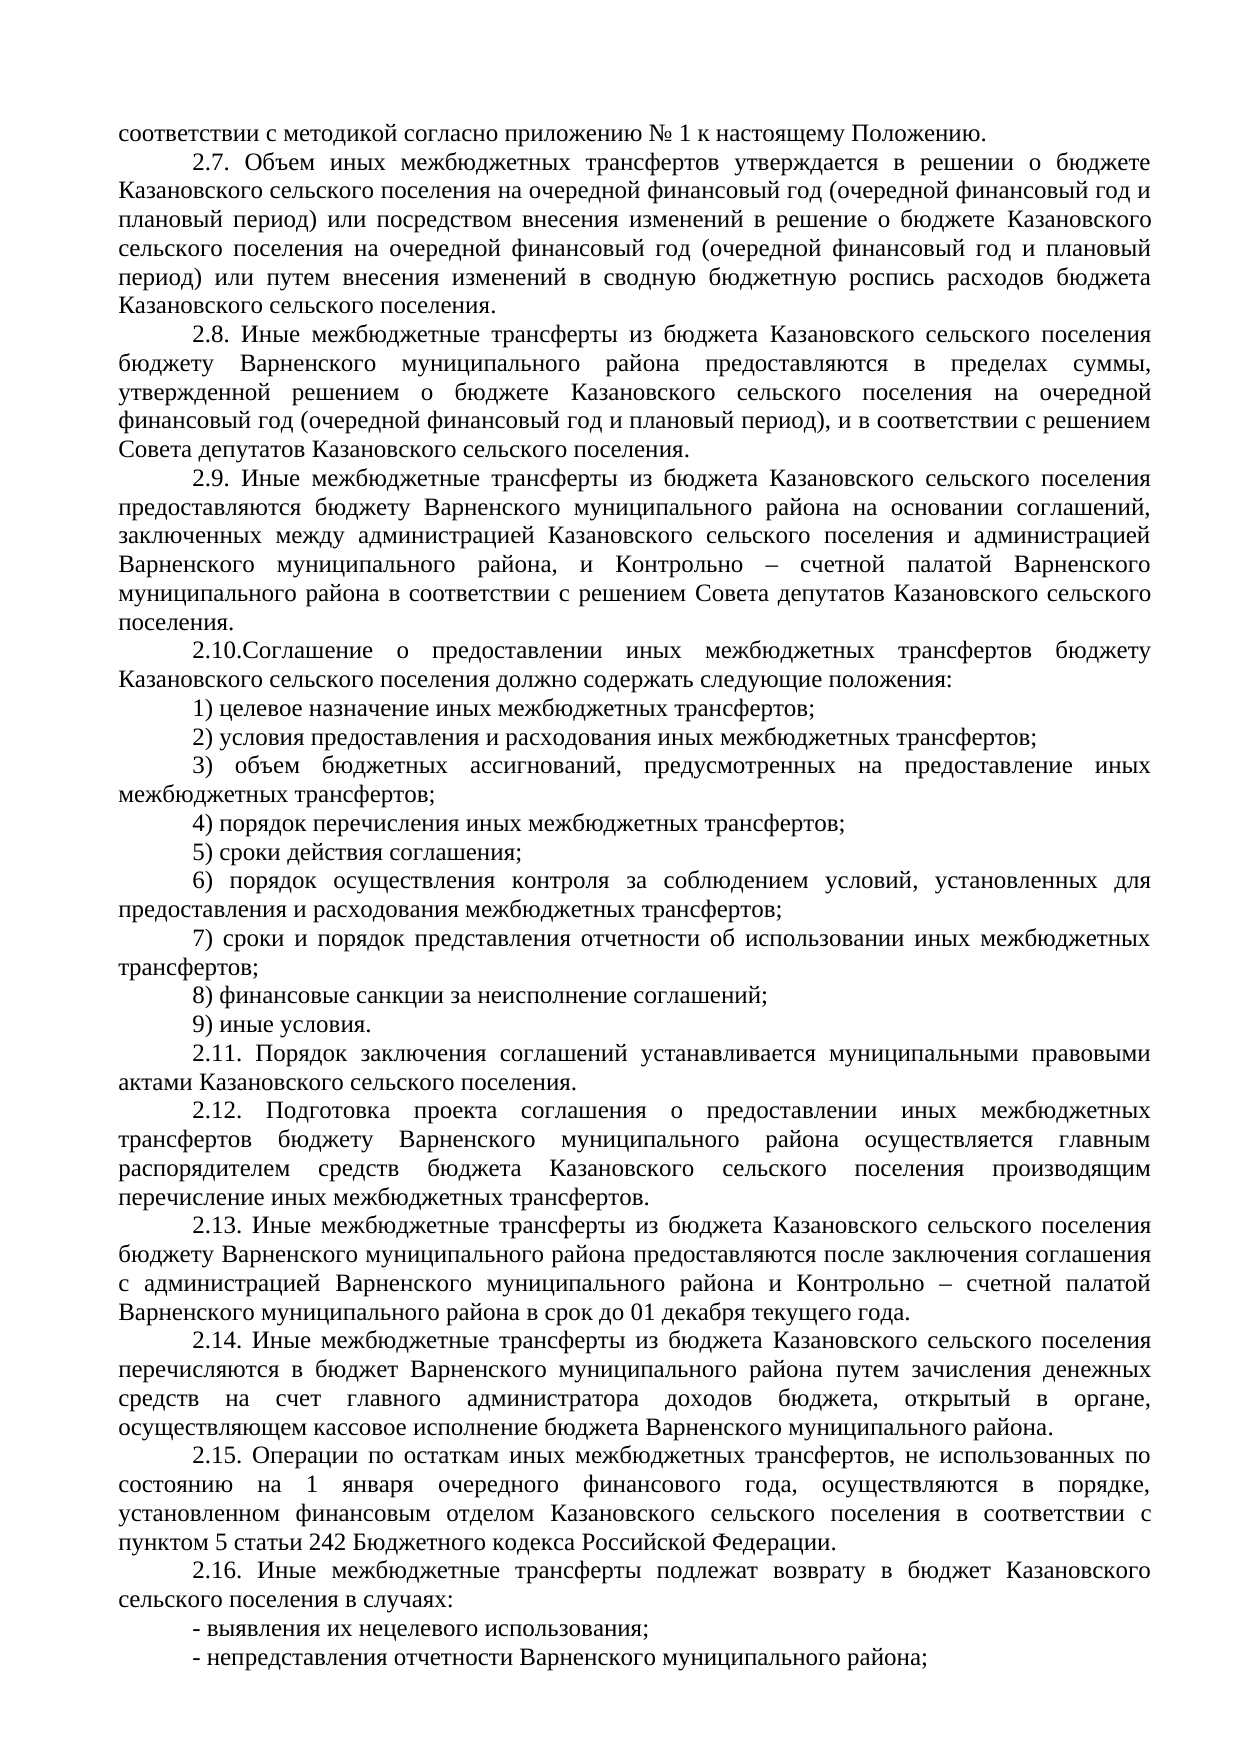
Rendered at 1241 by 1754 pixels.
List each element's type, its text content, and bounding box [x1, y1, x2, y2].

text 1) целевое назначение иных межбюджетных трансфертов; [118, 693, 1152, 722]
text 8) финансовые санкции за неисполнение соглашений; [118, 981, 1152, 1009]
text 6) порядок осуществления контроля за соблюдением условий, установленных для предоставления и расходования межбюджетных трансфертов; [118, 866, 1152, 923]
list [118, 118, 1152, 147]
text 3) объем бюджетных ассигнований, предусмотренных на предоставление иных межбюджетных трансфертов; [118, 751, 1152, 808]
text 4) порядок перечисления иных межбюджетных трансфертов; [118, 808, 1152, 837]
text 2) условия предоставления и расходования иных межбюджетных трансфертов; [118, 722, 1152, 751]
text 2.9. Иные межбюджетные трансферты из бюджета Казановского сельского поселения предоставляются бюджету Варненского муниципального района на основании соглашений, заключенных между администрацией Казановского сельского поселения и администрацией Варненского муниципального района, и Контрольно – счетной палатой Варненского муниципального района в соответствии с решением Совета депутатов Казановского сельского поселения. [118, 463, 1152, 636]
text 7) сроки и порядок представления отчетности об использовании иных межбюджетных трансфертов; [118, 923, 1152, 981]
text 2.7. Объем иных межбюджетных трансфертов утверждается в решении о бюджете Казановского сельского поселения на очередной финансовый год (очередной финансовый год и плановый период) или посредством внесения изменений в решение о бюджете Казановского сельского поселения на очередной финансовый год (очередной финансовый год и плановый период) или путем внесения изменений в сводную бюджетную роспись расходов бюджета Казановского сельского поселения. [118, 147, 1152, 319]
text - выявления их нецелевого использования; [118, 1613, 1152, 1642]
text 2.16. Иные межбюджетные трансферты подлежат возврату в бюджет Казановского сельского поселения в случаях: [118, 1556, 1152, 1613]
text 2.14. Иные межбюджетные трансферты из бюджета Казановского сельского поселения перечисляются в бюджет Варненского муниципального района путем зачисления денежных средств на счет главного администратора доходов бюджета, открытый в органе, осуществляющем кассовое исполнение бюджета Варненского муниципального района. [118, 1326, 1152, 1441]
text - непредставления отчетности Варненского муниципального района; [118, 1642, 1152, 1671]
text 2.15. Операции по остаткам иных межбюджетных трансфертов, не использованных по состоянию на 1 января очередного финансового года, осуществляются в порядке, установленном финансовым отделом Казановского сельского поселения в соответствии с пунктом 5 статьи 242 Бюджетного кодекса Российской Федерации. [118, 1441, 1152, 1556]
text 2.13. Иные межбюджетные трансферты из бюджета Казановского сельского поселения бюджету Варненского муниципального района предоставляются после заключения соглашения с администрацией Варненского муниципального района и Контрольно – счетной палатой Варненского муниципального района в срок до 01 декабря текущего года. [118, 1211, 1152, 1326]
text 2.8. Иные межбюджетные трансферты из бюджета Казановского сельского поселения бюджету Варненского муниципального района предоставляются в пределах суммы, утвержденной решением о бюджете Казановского сельского поселения на очередной финансовый год (очередной финансовый год и плановый период), и в соответствии с решением Совета депутатов Казановского сельского поселения. [118, 319, 1152, 463]
text 9) иные условия. [118, 1009, 1152, 1038]
text 2.12. Подготовка проекта соглашения о предоставлении иных межбюджетных трансфертов бюджету Варненского муниципального района осуществляется главным распорядителем средств бюджета Казановского сельского поселения производящим перечисление иных межбюджетных трансфертов. [118, 1096, 1152, 1211]
text 5) сроки действия соглашения; [118, 837, 1152, 866]
text 2.11. Порядок заключения соглашений устанавливается муниципальными правовыми актами Казановского сельского поселения. [118, 1038, 1152, 1096]
text 2.10.Соглашение о предоставлении иных межбюджетных трансфертов бюджету Казановского сельского поселения должно содержать следующие положения: [118, 636, 1152, 693]
